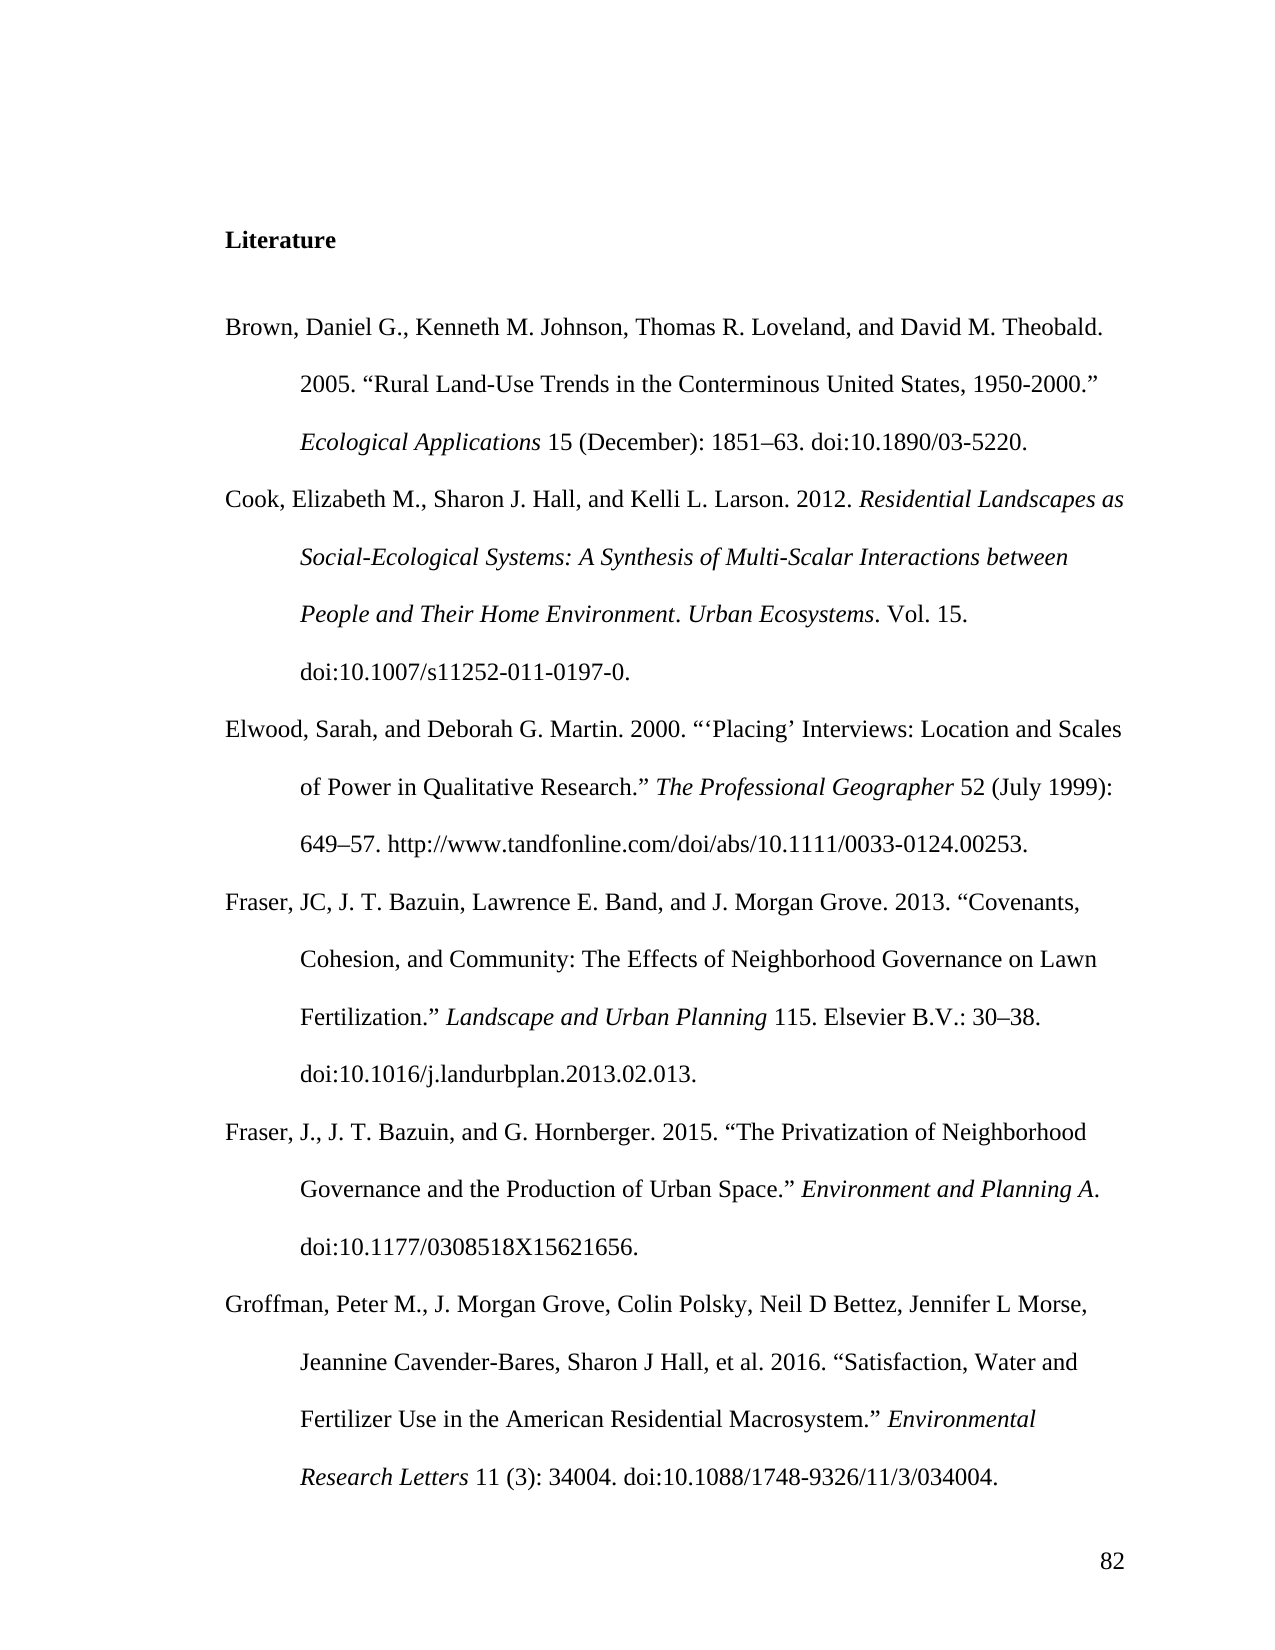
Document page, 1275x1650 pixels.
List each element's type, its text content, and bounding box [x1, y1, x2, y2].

text Cook, Elizabeth M., Sharon J. Hall, and Kelli L. Larson. 2012. Residential Landscapes as Social-Ecological Systems: A Synthesis of Multi-Scalar Interactions between People and Their Home Environment. Urban Ecosystems. Vol. 15. doi:10.1007/s11252-011-0197-0. [225, 484, 1125, 685]
text Groffman, Peter M., J. Morgan Grove, Colin Polsky, Neil D Bettez, Jennifer L Morse, Jeannine Cavender-Bares, Sharon J Hall, et al. 2016. “Satisfaction, Water and Fertilizer Use in the American Residential Macrosystem.” Environmental Research Letters 11 (3): 34004. doi:10.1088/1748-9326/11/3/034004. [225, 1289, 1125, 1490]
text Brown, Daniel G., Kenneth M. Johnson, Thomas R. Loveland, and David M. Theobald. 2005. “Rural Land-Use Trends in the Conterminous United States, 1950-2000.” Ecological Applications 15 (December): 1851–63. doi:10.1890/03-5220. [225, 312, 1125, 455]
text Elwood, Sarah, and Deborah G. Martin. 2000. “‘Placing’ Interviews: Location and Scales of Power in Qualitative Research.” The Professional Geographer 52 (July 1999): 649–57. http://www.tandfonline.com/doi/abs/10.1111/0033-0124.00253. [225, 714, 1125, 858]
text Fraser, JC, J. T. Bazuin, Lawrence E. Band, and J. Morgan Grove. 2013. “Covenants, Cohesion, and Community: The Effects of Neighborhood Governance on Lawn Fertilization.” Landscape and Urban Planning 115. Elsevier B.V.: 30–38. doi:10.1016/j.landurbplan.2013.02.013. [225, 887, 1125, 1088]
subtitle Literature [225, 225, 1125, 254]
text Fraser, J., J. T. Bazuin, and G. Hornberger. 2015. “The Privatization of Neighborhood Governance and the Production of Urban Space.” Environment and Planning A. doi:10.1177/0308518X15621656. [225, 1117, 1125, 1260]
